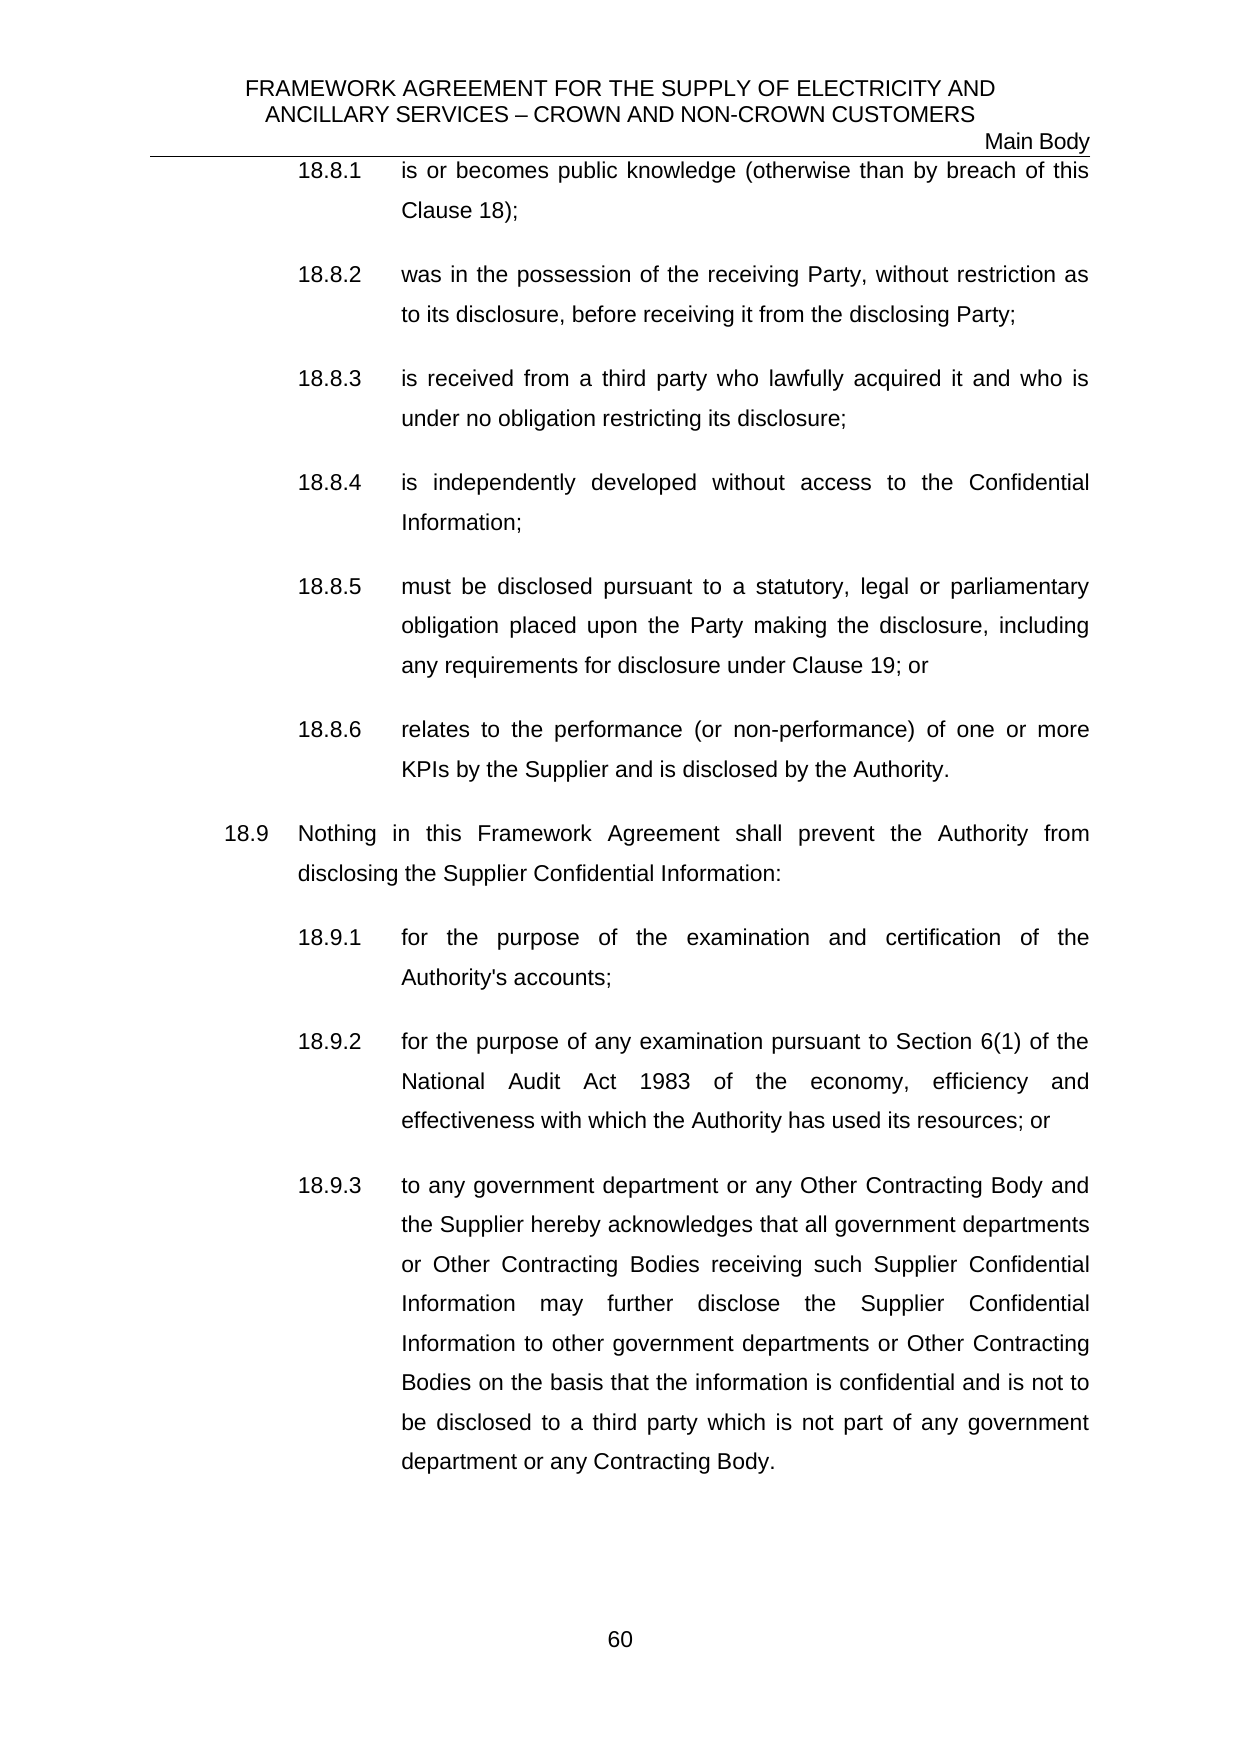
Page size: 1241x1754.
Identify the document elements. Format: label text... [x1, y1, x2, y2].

list Nothing in this Framework Agreement shall prevent the Authority from disclosing the Supplier Confidential Information: [224, 820, 1090, 886]
list must be disclosed pursuant to a statutory, legal or parliamentary obligation placed upon the Party making the disclosure, including any requirements for disclosure under Clause 19; or [298, 573, 1090, 678]
list was in the possession of the receiving Party, without restriction as to its disclosure, before receiving it from the disclosing Party; [298, 261, 1090, 327]
list is or becomes public knowledge (otherwise than by breach of this Clause 18); [298, 157, 1090, 223]
list for the purpose of any examination pursuant to Section 6(1) of the National Audit Act 1983 of the economy, efficiency and effectiveness with which the Authority has used its resources; or [298, 1028, 1090, 1134]
list relates to the performance (or non-performance) of one or more KPIs by the Supplier and is disclosed by the Authority. [298, 716, 1090, 782]
list is received from a third party who lawfully acquired it and who is under no obligation restricting its disclosure; [298, 365, 1090, 431]
list for the purpose of the examination and certification of the Authority's accounts; [298, 924, 1090, 990]
list to any government department or any Other Contracting Body and the Supplier hereby acknowledges that all government departments or Other Contracting Bodies receiving such Supplier Confidential Information may further disclose the Supplier Confidential Information to other government departments or Other Contracting Bodies on the basis that the information is confidential and is not to be disclosed to a third party which is not part of any government department or any Contracting Body. [298, 1172, 1090, 1474]
list is independently developed without access to the Confidential Information; [298, 469, 1090, 535]
